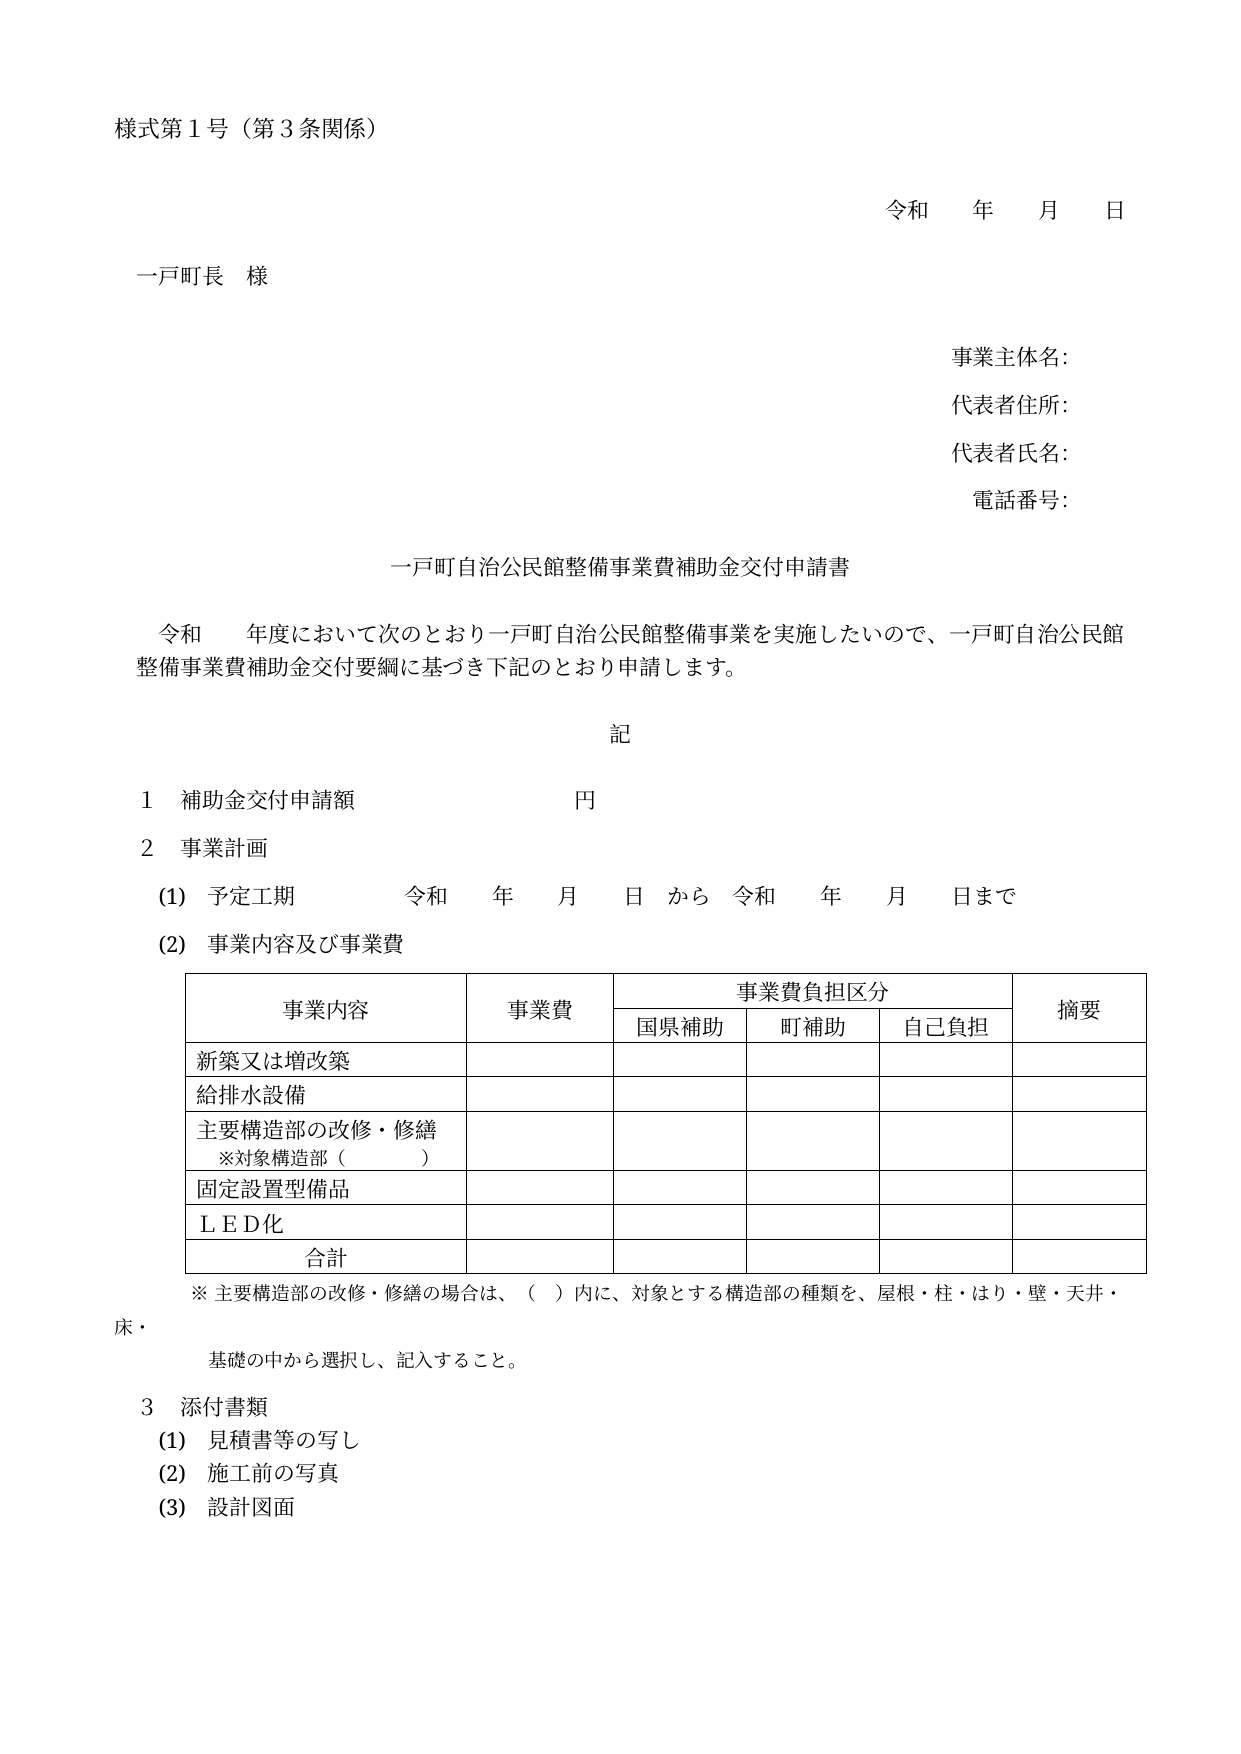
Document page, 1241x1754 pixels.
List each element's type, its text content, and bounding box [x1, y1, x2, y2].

text 事業主体名： [114, 339, 1082, 372]
text ※ 主要構造部の改修・修繕の場合は、（ ）内に、対象とする構造部の種類を、屋根・柱・はり・壁・天井・床・ [114, 1274, 1126, 1341]
table_cell [614, 1112, 746, 1170]
text (1) 予定工期 令和 年 月 日 から 令和 年 月 日まで [114, 878, 1126, 911]
table_cell [467, 1171, 613, 1204]
table_header 摘要 [1013, 974, 1146, 1042]
table_cell [614, 1043, 746, 1076]
table_cell [1013, 1240, 1146, 1273]
table_cell [880, 1043, 1012, 1076]
table_cell [747, 1077, 879, 1111]
text (2) 施工前の写真 [114, 1455, 1126, 1488]
text 電話番号： [114, 482, 1082, 516]
subtitle 記 [114, 716, 1126, 749]
text 代表者住所： [114, 387, 1082, 420]
text 代表者氏名： [114, 434, 1082, 468]
table_cell [614, 1077, 746, 1111]
table_cell 国県補助 [614, 1009, 746, 1042]
table_cell [467, 1240, 613, 1273]
text 一戸町長 様 [114, 258, 1126, 291]
table_cell ＬＥＤ化 [186, 1205, 466, 1239]
table_cell [1013, 1171, 1146, 1204]
table_cell [1013, 1205, 1146, 1239]
table_cell [747, 1171, 879, 1204]
table_cell [614, 1171, 746, 1204]
table_cell [1013, 1077, 1146, 1111]
table_cell [747, 1112, 879, 1170]
text (2) 事業内容及び事業費 [114, 925, 1126, 959]
table_cell [880, 1205, 1012, 1239]
table_cell [747, 1205, 879, 1239]
table_header 事業費 [467, 974, 613, 1042]
table_header 事業費負担区分 [614, 974, 1012, 1007]
text (1) 見積書等の写し [114, 1422, 1126, 1455]
table_cell 新築又は増改築 [186, 1043, 466, 1076]
text ３ 添付書類 [114, 1388, 1126, 1422]
table_cell [880, 1112, 1012, 1170]
table_cell 合計 [186, 1240, 466, 1273]
table_cell 固定設置型備品 [186, 1171, 466, 1204]
table_cell [1013, 1043, 1146, 1076]
text １ 補助金交付申請額 円 [114, 782, 1126, 816]
text 様式第１号（第３条関係） [114, 114, 1126, 144]
table_cell [747, 1043, 879, 1076]
text (3) 設計図面 [114, 1488, 1126, 1522]
table_cell 自己負担 [880, 1009, 1012, 1042]
table_cell [880, 1171, 1012, 1204]
table_cell [467, 1112, 613, 1170]
table_cell [467, 1077, 613, 1111]
table_cell [747, 1240, 879, 1273]
table_cell [614, 1240, 746, 1273]
table_header 事業内容 [186, 974, 466, 1042]
text 基礎の中から選択し、記入すること。 [114, 1341, 1126, 1374]
table_cell 主要構造部の改修・修繕 ※対象構造部（ ） [186, 1112, 466, 1170]
text 令和 年度において次のとおり一戸町自治公民館整備事業を実施したいので、一戸町自治公民館整備事業費補助金交付要綱に基づき下記のとおり申請します。 [136, 616, 1126, 682]
table_cell [467, 1043, 613, 1076]
text ２ 事業計画 [114, 830, 1126, 863]
table_cell [1013, 1112, 1146, 1170]
table_cell [467, 1205, 613, 1239]
table_cell 町補助 [747, 1009, 879, 1042]
table_cell [880, 1077, 1012, 1111]
table_cell [880, 1240, 1012, 1273]
text 令和 年 月 日 [114, 191, 1126, 225]
table_cell 給排水設備 [186, 1077, 466, 1111]
text 一戸町自治公民館整備事業費補助金交付申請書 [114, 549, 1126, 582]
table_cell [614, 1205, 746, 1239]
